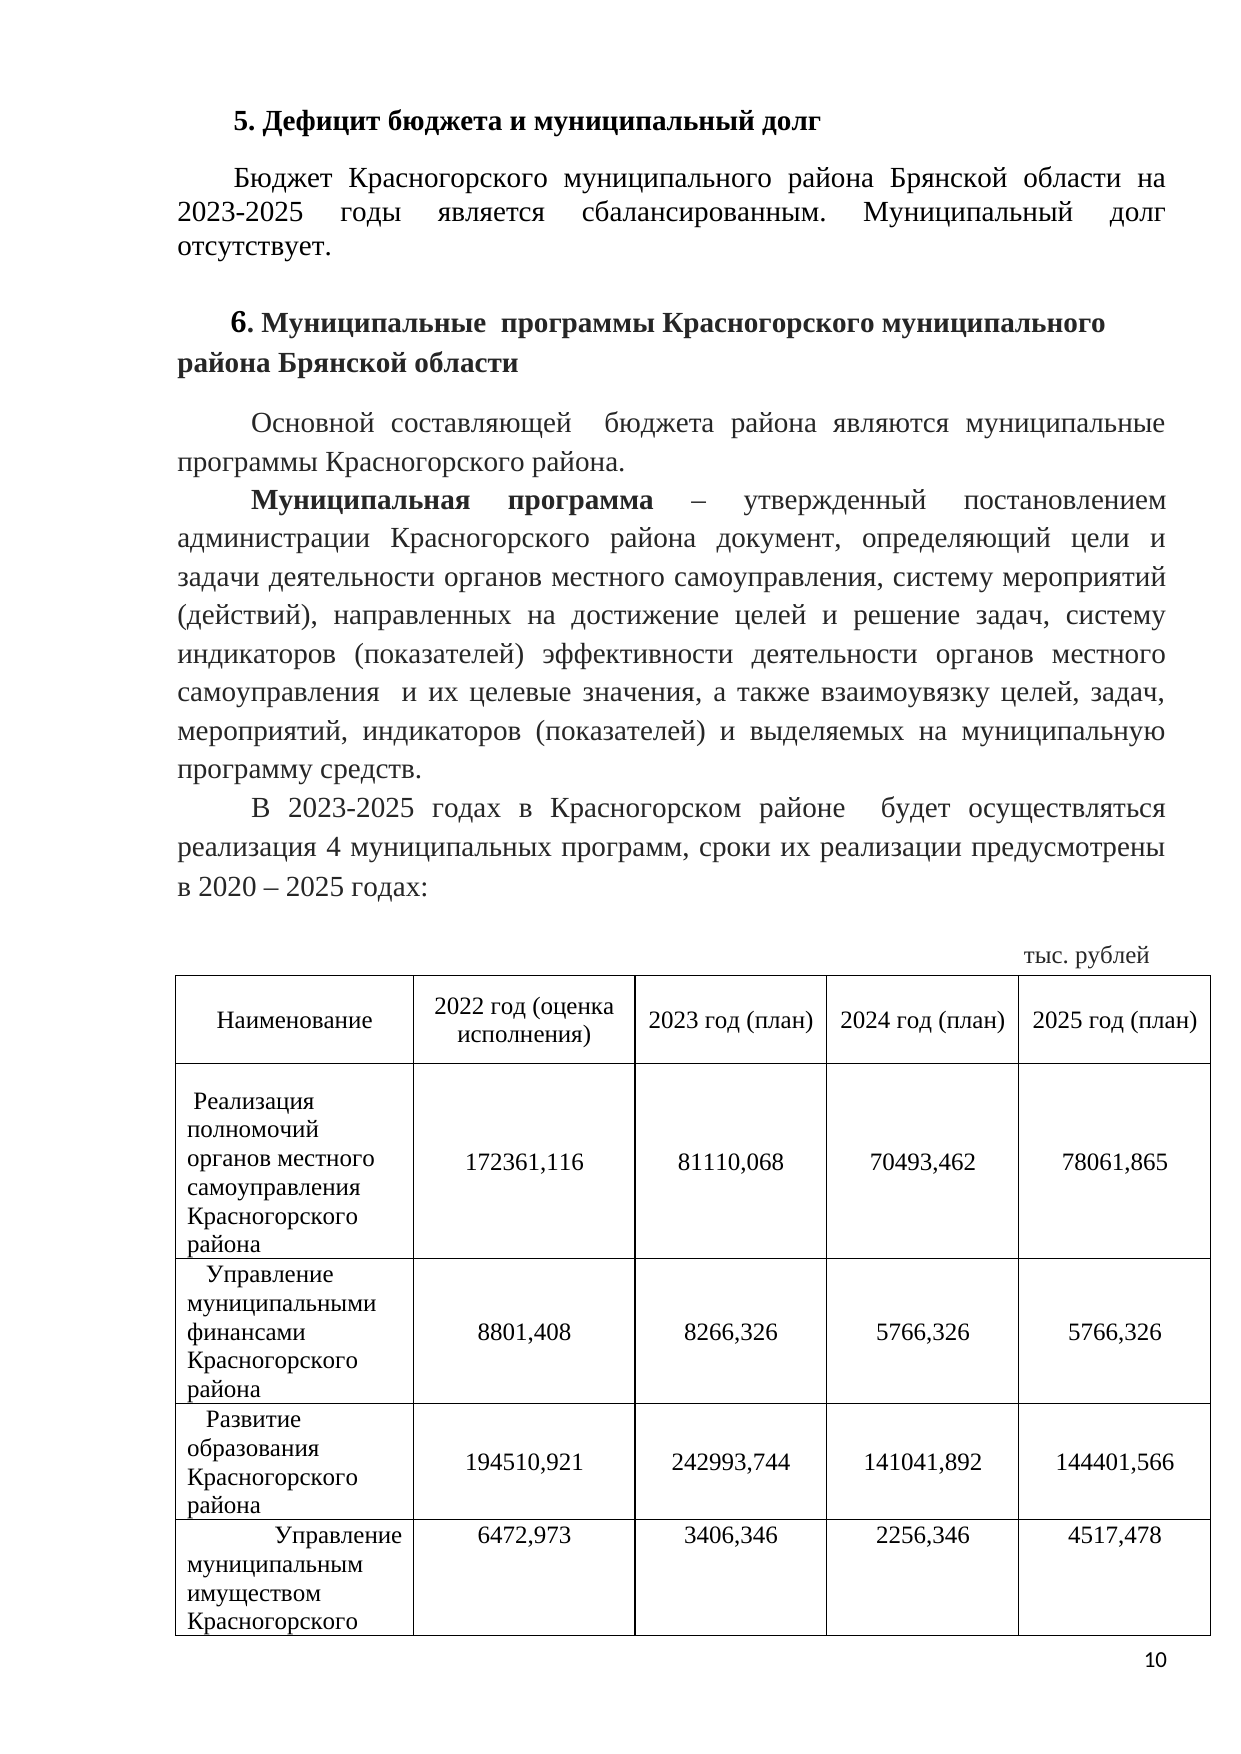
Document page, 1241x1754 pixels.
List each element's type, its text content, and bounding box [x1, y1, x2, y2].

table_cell Управление муниципальными финансами Красногорского района [176, 1259, 413, 1403]
table_header 2023 год (план) [636, 976, 826, 1063]
table_header 2024 год (план) [827, 976, 1018, 1063]
text Муниципальная программа – утвержденный постановлением администрации Красногорского района документ, определяющий цели и задачи деятельности органов местного самоуправления, систему мероприятий (действий), направленных на достижение целей и решение задач, систему индикаторов (показателей) эффективности деятельности органов местного самоуправления и их целевые значения, а также взаимоувязку целей, задач, мероприятий, индикаторов (показателей) и выделяемых на муниципальную программу средств. [177, 482, 1167, 785]
table_cell 5766,326 [1019, 1259, 1210, 1403]
table_cell 8266,326 [636, 1259, 826, 1403]
table_cell 78061,865 [1019, 1064, 1210, 1258]
text Основной составляющей бюджета района являются муниципальные программы Красногорского района. [177, 405, 1167, 477]
table_cell 172361,116 [414, 1064, 634, 1258]
table_cell 5766,326 [827, 1259, 1018, 1403]
table_cell 6472,973 [414, 1520, 634, 1635]
table_cell 70493,462 [827, 1064, 1018, 1258]
table_cell 144401,566 [1019, 1404, 1210, 1519]
table_cell 2256,346 [827, 1520, 1018, 1635]
table_header 2025 год (план) [1019, 976, 1210, 1063]
table_header Наименование [176, 976, 413, 1063]
text Бюджет Красногорского муниципального района Брянской области на 2023-2025 годы является сбалансированным. Муниципальный долг отсутствует. [177, 161, 1167, 261]
table_cell 81110,068 [636, 1064, 826, 1258]
text 5. Дефицит бюджета и муниципальный долг [177, 103, 1167, 137]
table_header 2022 год (оценка исполнения) [414, 976, 634, 1063]
text В 2023-2025 годах в Красногорском районе будет осуществляться реализация 4 муниципальных программ, сроки их реализации предусмотрены в 2020 – 2025 годах: [177, 790, 1167, 902]
table_cell 141041,892 [827, 1404, 1018, 1519]
table_cell Развитие образования Красногорского района [176, 1404, 413, 1519]
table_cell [176, 1520, 413, 1635]
table_cell 194510,921 [414, 1404, 634, 1519]
table_cell 242993,744 [636, 1404, 826, 1519]
table_cell 3406,346 [636, 1520, 826, 1635]
table_cell 4517,478 [1019, 1520, 1210, 1635]
text тыс. рублей [177, 941, 1167, 969]
table_cell 8801,408 [414, 1259, 634, 1403]
table_cell Реализация полномочий органов местного самоуправления Красногорского района [176, 1064, 413, 1258]
text 6. Муниципальные программы Красногорского муниципального района Брянской области [177, 301, 1167, 379]
